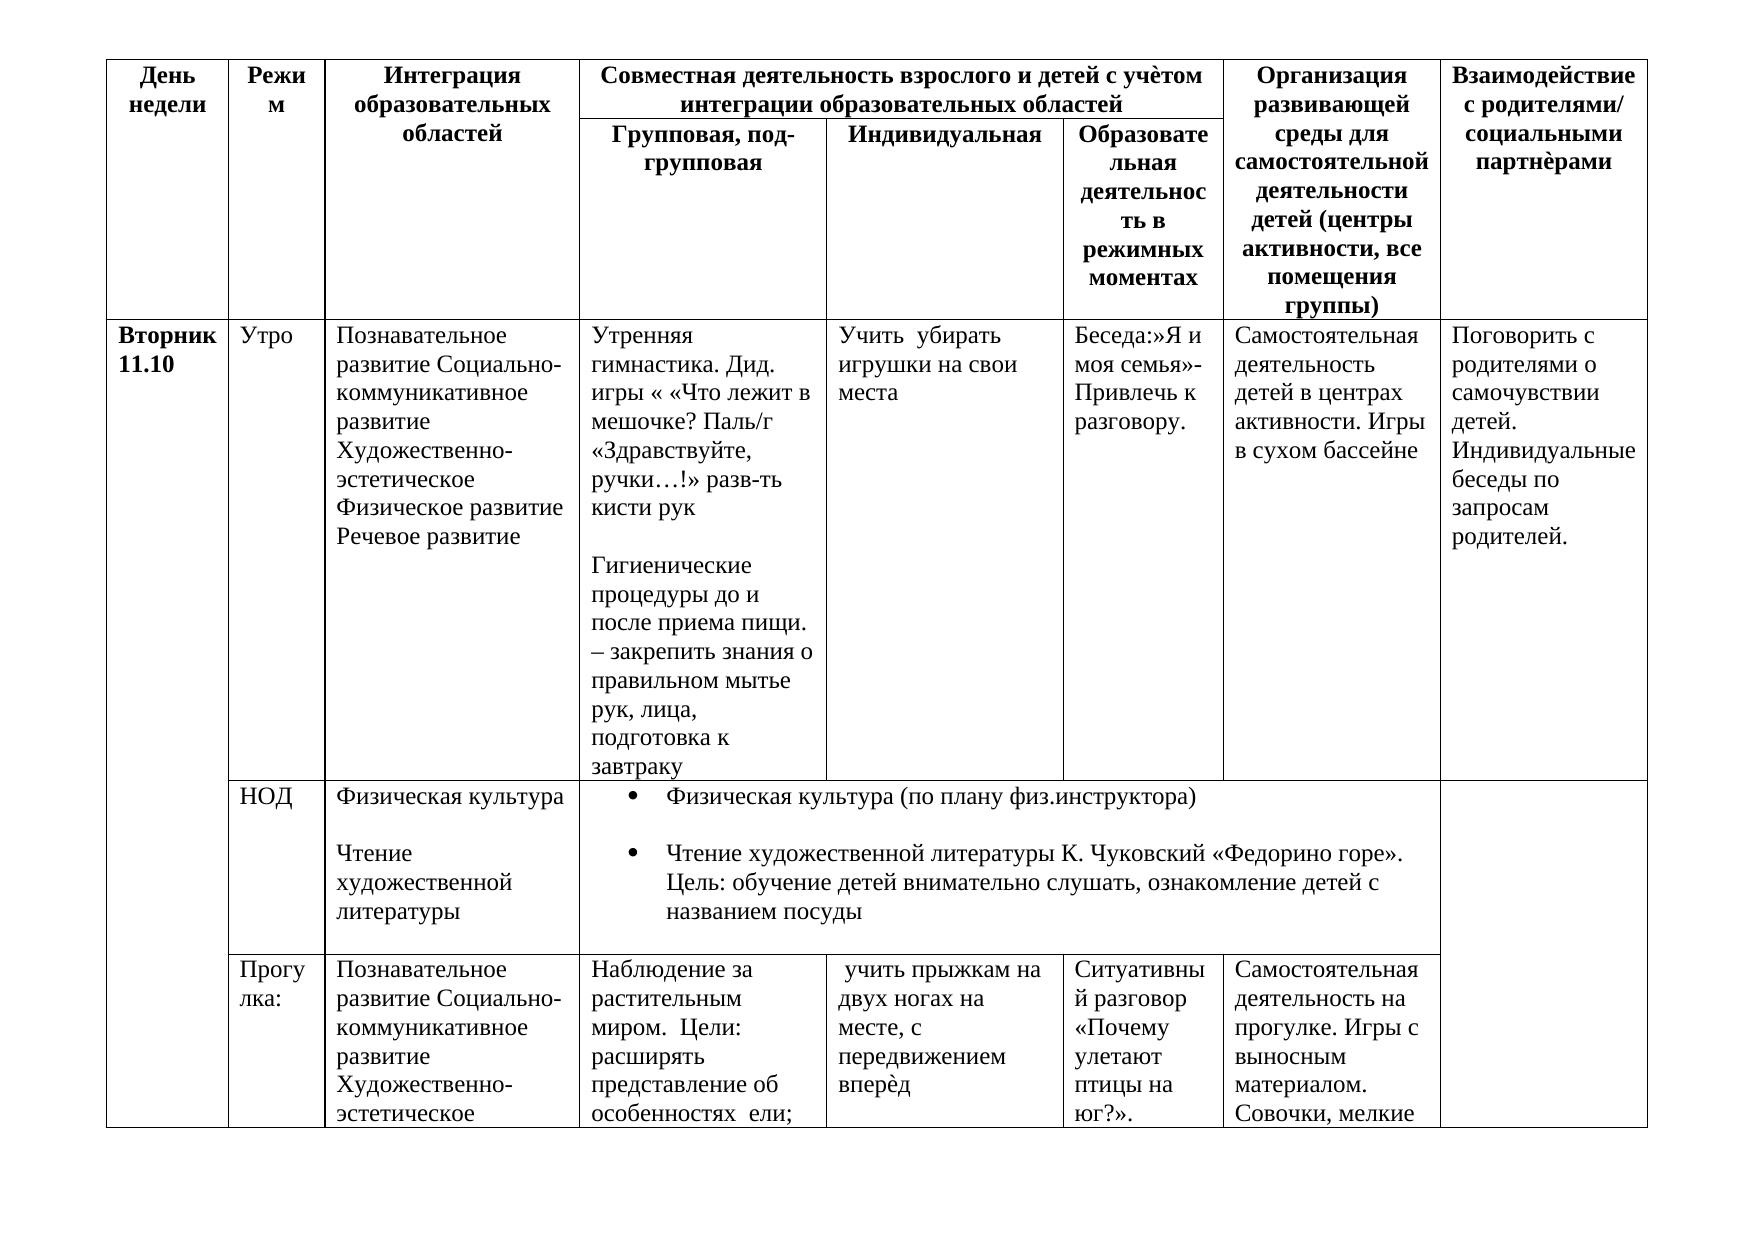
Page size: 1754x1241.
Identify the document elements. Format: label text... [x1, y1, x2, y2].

table_cell Утренняя гимнастика. Дид. игры « «Что лежит в мешочке? Паль/г «Здравствуйте, ручки…!» разв-ть кисти рук Гигиенические процедуры до и после приема пищи. – закрепить знания о правильном мытье рук, лица, подготовка к завтраку [580, 320, 826, 780]
table_header Взаимодействие с родителями/ социальными партнѐрами [1441, 60, 1647, 319]
table_header День недели [107, 60, 228, 319]
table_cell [580, 955, 826, 1127]
table_cell Утро [229, 320, 324, 780]
table_cell Вторник 11.10 [107, 320, 228, 1127]
table_header Режим [229, 60, 324, 319]
table_cell НОД [229, 781, 324, 953]
table_cell Учить убирать игрушки на свои места [827, 320, 1063, 780]
table_cell Поговорить с родителями о самочувствии детей. Индивидуальные беседы по запросам родителей. [1441, 320, 1647, 780]
table_cell Познавательное развитие Социально- коммуникативное развитие Художественно- эстетическое Физическое развитие Речевое развитие [326, 320, 579, 780]
table_cell Физическая культура Чтение художественной литературы [326, 781, 579, 953]
table_cell Индивидуальная [827, 119, 1063, 319]
table_cell Образовательная деятельность в режимных моментах [1064, 119, 1223, 319]
table_cell Самостоятельная деятельность детей в центрах активности. Игры в сухом бассейне [1224, 320, 1440, 780]
table_cell Физическая культура (по плану физ.инструктора) Чтение художественной литературы К. Чуковский «Федорино горе». Цель: обучение детей внимательно слушать, ознакомление детей с названием посуды [580, 781, 1440, 953]
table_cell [1224, 955, 1440, 1127]
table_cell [326, 955, 579, 1127]
table_cell Групповая, под- групповая [580, 119, 826, 319]
table_header Интеграция образовательных областей [326, 60, 579, 319]
table_header Организация развивающей среды для самостоятельной деятельности детей (центры активности, все помещения группы) [1224, 60, 1440, 319]
table_header Совместная деятельность взрослого и детей с учѐтом интеграции образовательных областей [580, 60, 1223, 118]
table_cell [827, 955, 1063, 1127]
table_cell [1064, 955, 1223, 1127]
table_cell Прогулка: [229, 955, 324, 1127]
table_cell [1441, 781, 1647, 1127]
table_cell Беседа:»Я и моя семья»-Привлечь к разговору. [1064, 320, 1223, 780]
